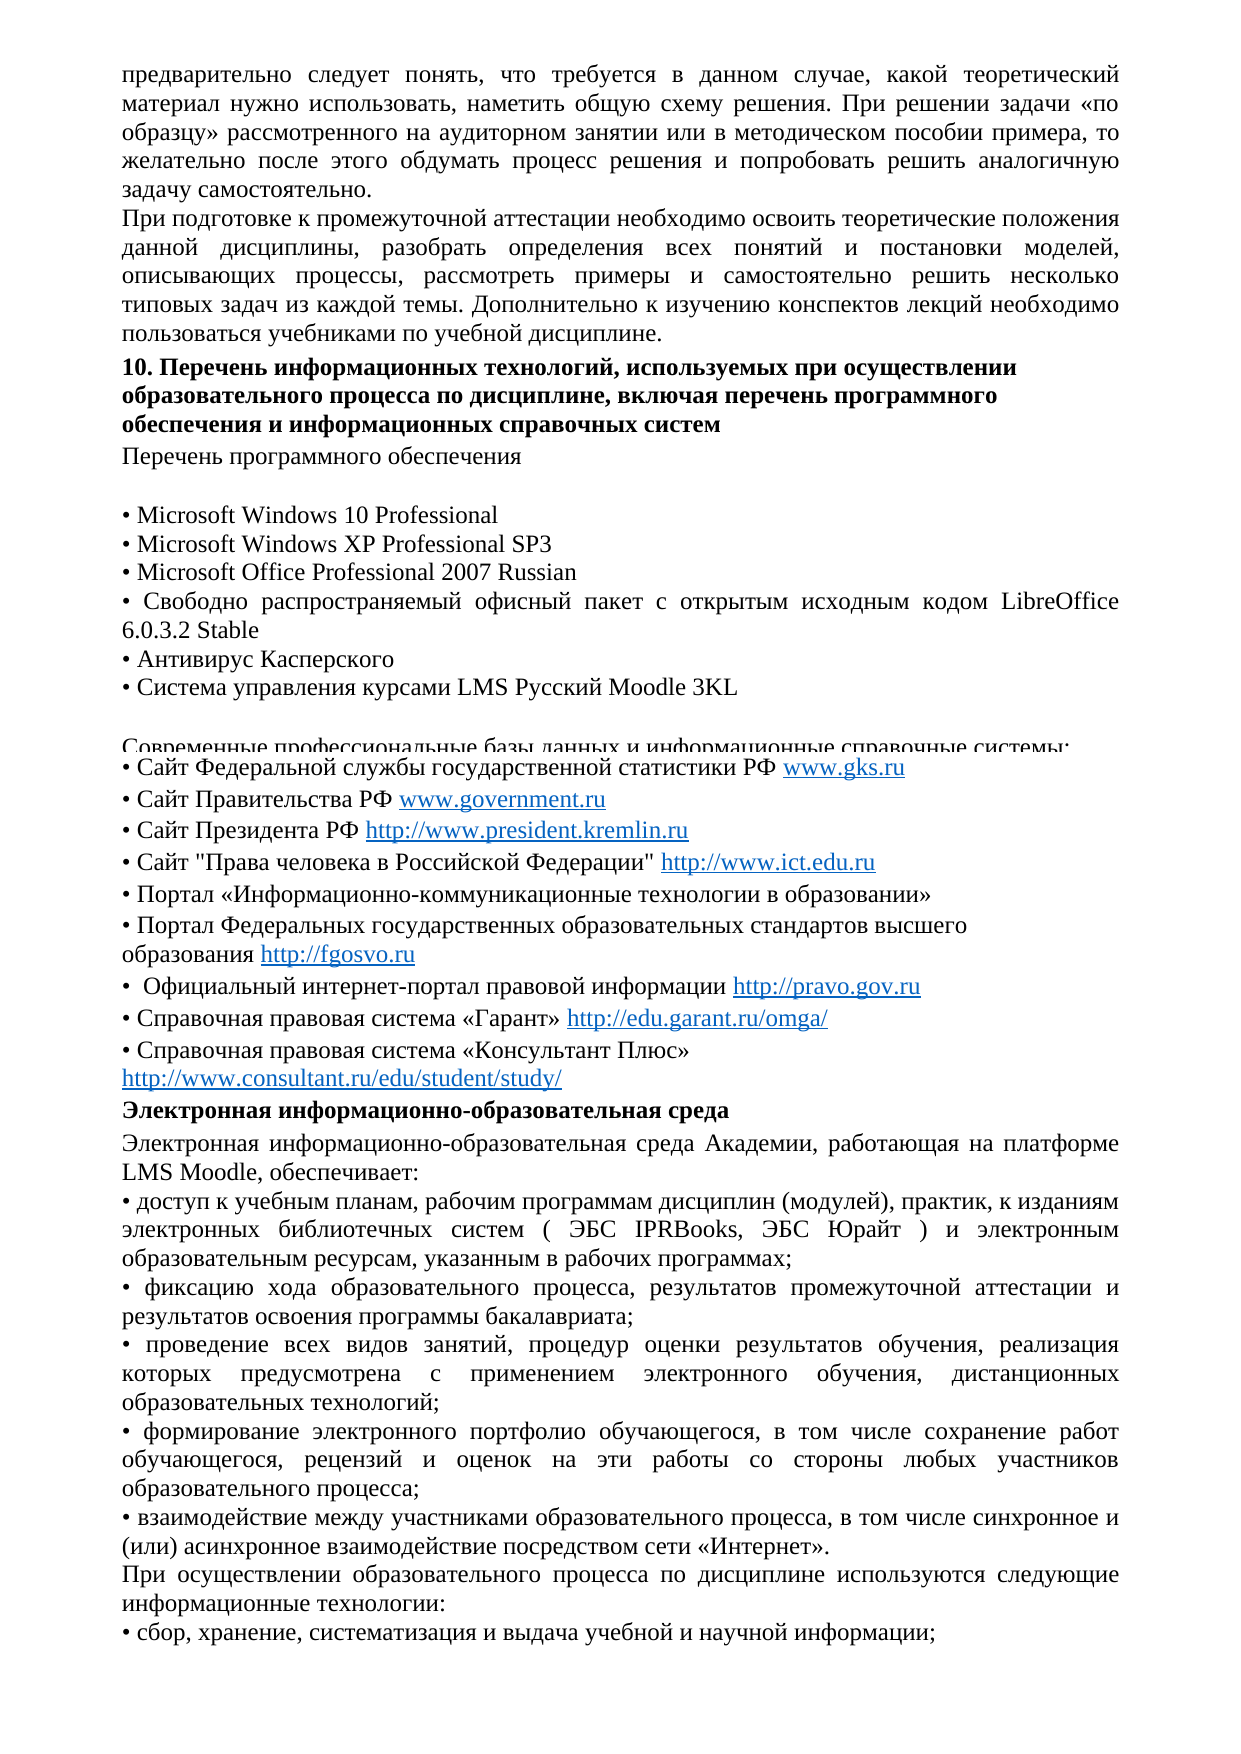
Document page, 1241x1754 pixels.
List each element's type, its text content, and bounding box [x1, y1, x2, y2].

table_cell Электронная информационно-образовательная среда Академии, работающая на платформе LMS Moodle, обеспечивает: • доступ к учебным планам, рабочим программам дисциплин (модулей), практик, к изданиям электронных библиотечных систем ( ЭБС IPRBooks, ЭБС Юрайт ) и электронным образовательным ресурсам, указанным в рабочих программах; • фиксацию хода образовательного процесса, результатов промежуточной аттестации и результатов освоения программы бакалавриата; • проведение всех видов занятий, процедур оценки результатов обучения, реализация которых предусмотрена с применением электронного обучения, дистанционных образовательных технологий; • формирование электронного портфолио обучающегося, в том числе сохранение работ обучающегося, рецензий и оценок на эти работы со стороны любых участников образовательного процесса; • взаимодействие между участниками образовательного процесса, в том числе синхронное и (или) асинхронное взаимодействие посредством сети «Интернет». При осуществлении образовательного процесса по дисциплине используются следующие информационные технологии: • сбор, хранение, систематизация и выдача учебной и научной информации; [118, 1128, 1124, 1662]
table_cell • Справочная правовая система «Гарант» http://edu.garant.ru/omga/ [118, 1003, 1124, 1035]
table_cell • Портал «Информационно-коммуникационные технологии в образовании» [118, 879, 1124, 910]
table_cell • Сайт Президента РФ http://www.president.kremlin.ru [118, 815, 1124, 847]
table_cell • Сайт "Права человека в Российской Федерации" http://www.ict.edu.ru [118, 847, 1124, 879]
table_cell 10. Перечень информационных технологий, используемых при осуществлении образовательного процесса по дисциплине, включая перечень программного обеспечения и информационных справочных систем [118, 352, 1124, 441]
table_cell • Сайт Федеральной службы государственной статистики РФ www.gks.ru [118, 752, 1124, 784]
table_cell Перечень программного обеспечения • Microsoft Windows 10 Professional • Microsoft Windows XP Professional SP3 • Microsoft Office Professional 2007 Russian • Cвободно распространяемый офисный пакет с открытым исходным кодом LibreOffice 6.0.3.2 Stable • Антивирус Касперского • Cистема управления курсами LMS Русский Moodle 3KL Современные профессиональные базы данных и информационные справочные системы: [118, 441, 1124, 752]
table_cell • Портал Федеральных государственных образовательных стандартов высшего образования http://fgosvo.ru [118, 910, 1124, 971]
table_cell • Сайт Правительства РФ www.government.ru [118, 784, 1124, 815]
table_cell • Официальный интернет-портал правовой информации http://pravo.gov.ru [118, 971, 1124, 1003]
table_cell Электронная информационно-образовательная среда [118, 1096, 1124, 1128]
table_cell • Справочная правовая система «Консультант Плюс» http://www.consultant.ru/edu/student/study/ [118, 1035, 1124, 1096]
table_header предварительно следует понять, что требуется в данном случае, какой теоретический материал нужно использовать, наметить общую схему решения. При решении задачи «по образцу» рассмотренного на аудиторном занятии или в методическом пособии примера, то желательно после этого обдумать процесс решения и попробовать решить аналогичную задачу самостоятельно. При подготовке к промежуточной аттестации необходимо освоить теоретические положения данной дисциплины, разобрать определения всех понятий и постановки моделей, описывающих процессы, рассмотреть примеры и самостоятельно решить несколько типовых задач из каждой темы. Дополнительно к изучению конспектов лекций необходимо пользоваться учебниками по учебной дисциплине. [118, 59, 1124, 352]
